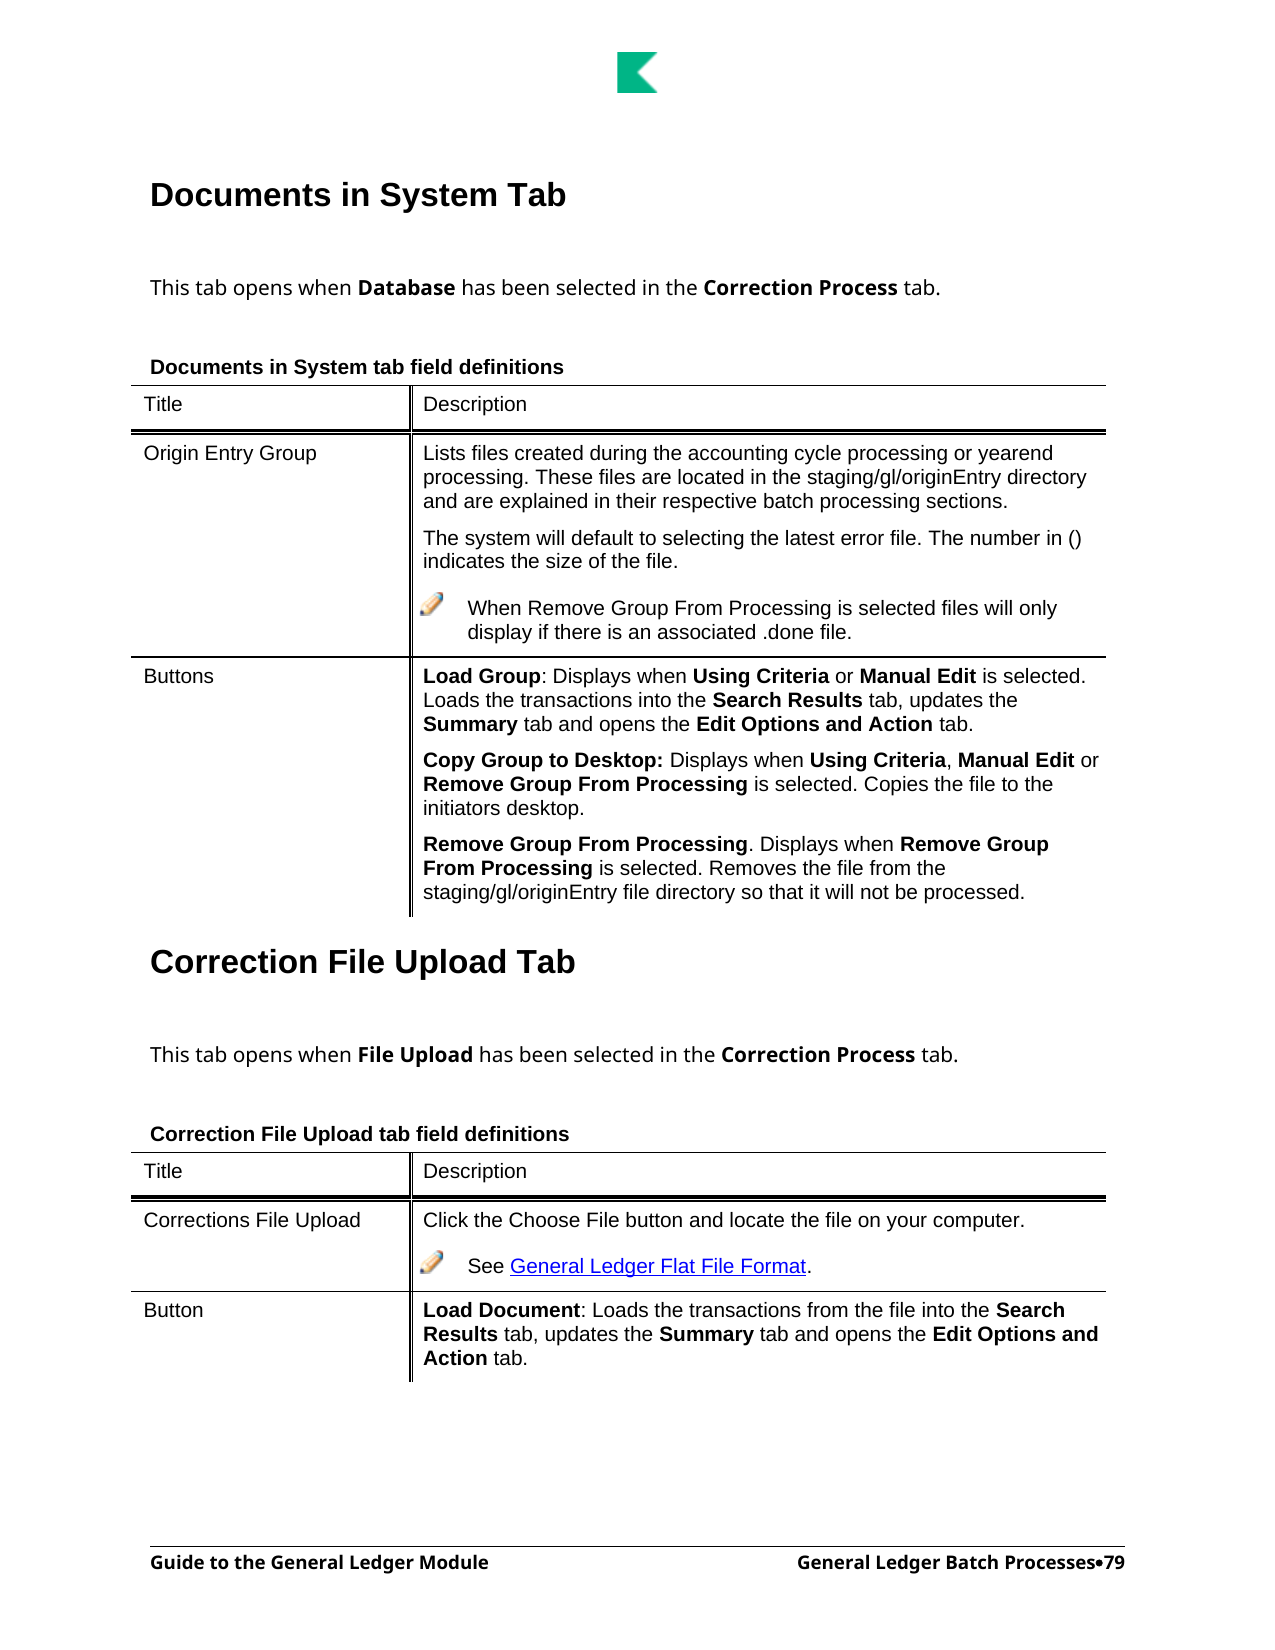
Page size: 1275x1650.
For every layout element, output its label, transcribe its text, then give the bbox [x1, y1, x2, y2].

picture [419, 1250, 444, 1274]
table_header Description [413, 1153, 1106, 1195]
table_cell Load Group: Displays when Using Criteria or Manual Edit is selected. Loads the transactions into the Search Results tab, updates the Summary tab and opens the Edit Options and Action tab. Copy Group to Desktop: Displays when Using Criteria, Manual Edit or Remove Group From Processing is selected. Copies the file to the initiators desktop. Remove Group From Processing. Displays when Remove Group From Processing is selected. Removes the file from the staging/gl/originEntry file directory so that it will not be processed. [413, 658, 1106, 917]
table_cell Button [131, 1292, 409, 1382]
table_cell Lists files created during the accounting cycle processing or yearend processing. These files are located in the staging/gl/originEntry directory and are explained in their respective batch processing sections. The system will default to selecting the latest error file. The number in () indicates the size of the file. When Remove Group From Processing is selected files will only display if there is an associated .done file. [413, 435, 1106, 656]
table_cell Buttons [131, 658, 409, 917]
subtitle Documents in System tab field definitions [150, 355, 1117, 379]
table_header Title [131, 1153, 409, 1195]
table_cell Load Document: Loads the transactions from the file into the Search Results tab, updates the Summary tab and opens the Edit Options and Action tab. [413, 1292, 1106, 1382]
subtitle Documents in System Tab [150, 175, 1087, 213]
table_cell Click the Choose File button and locate the file on your computer. See General Ledger Flat File Format. [413, 1202, 1106, 1291]
subtitle Correction File Upload Tab [150, 942, 1087, 980]
table_header Description [413, 386, 1106, 429]
text This tab opens when File Upload has been selected in the Correction Process tab. [150, 1040, 1125, 1068]
text This tab opens when Database has been selected in the Correction Process tab. [150, 273, 1125, 302]
picture [617, 52, 658, 93]
picture [419, 592, 444, 616]
table_header Title [131, 386, 409, 429]
table_cell Corrections File Upload [131, 1202, 409, 1291]
subtitle Correction File Upload tab field definitions [150, 1122, 1117, 1146]
table_cell Origin Entry Group [131, 435, 409, 656]
